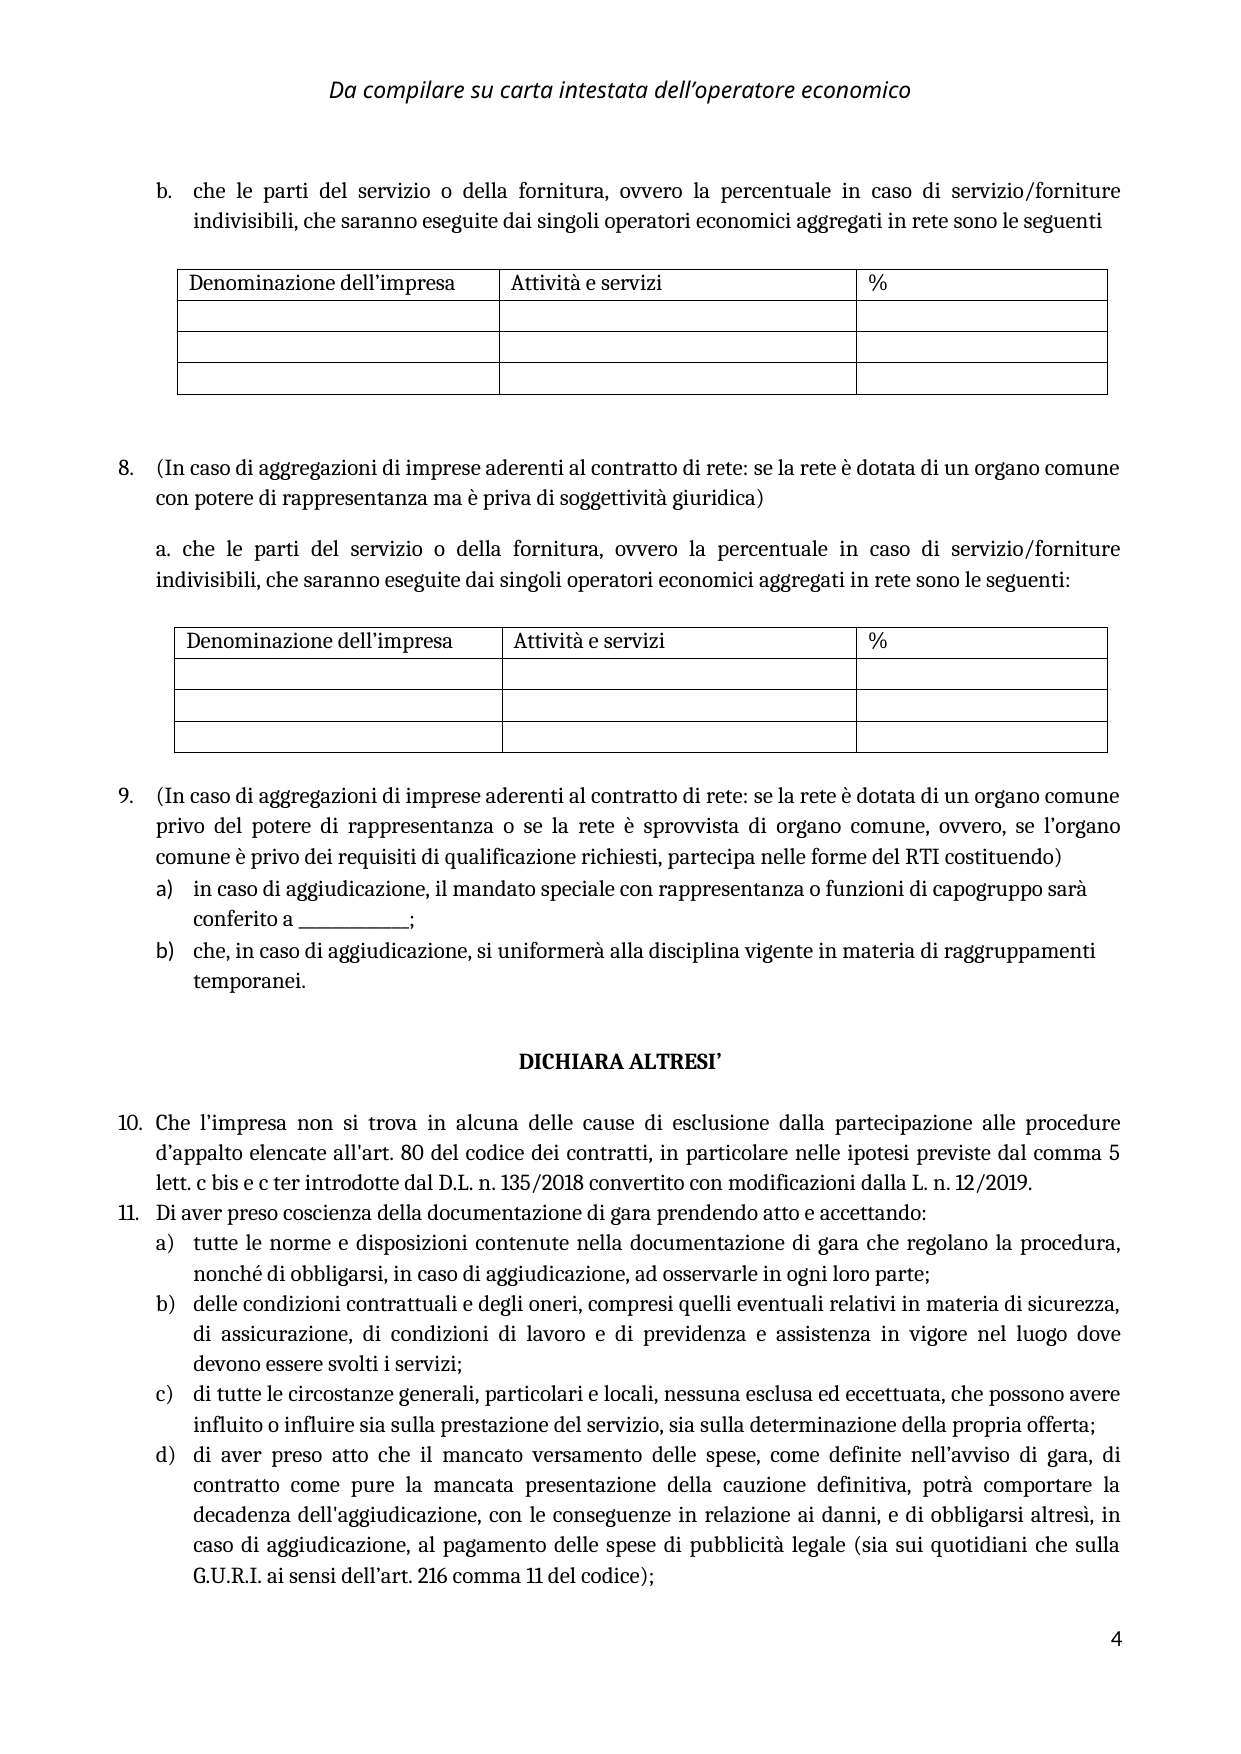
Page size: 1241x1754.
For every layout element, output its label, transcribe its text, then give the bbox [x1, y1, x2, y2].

table_header % [857, 628, 1107, 658]
table_cell [175, 659, 502, 689]
table_cell [857, 690, 1107, 721]
table_cell [175, 690, 502, 721]
table_cell [500, 332, 856, 362]
table_header Attività e servizi [503, 628, 856, 658]
list in caso di aggiudicazione, il mandato speciale con rappresentanza o funzioni di capogruppo sarà conferito a _____________; [156, 874, 1122, 932]
table_cell [503, 690, 856, 721]
table_cell [857, 301, 1107, 331]
table_cell [857, 363, 1107, 393]
table_cell [178, 301, 499, 331]
table_header Attività e servizi [500, 270, 856, 300]
list tutte le norme e disposizioni contenute nella documentazione di gara che regolano la procedura, nonché di obbligarsi, in caso di aggiudicazione, ad osservarle in ogni loro parte; [156, 1230, 1122, 1287]
table_cell [178, 363, 499, 393]
table_cell [500, 363, 856, 393]
text a. che le parti del servizio o della fornitura, ovvero la percentuale in caso di servizio/forniture indivisibili, che saranno eseguite dai singoli operatori economici aggregati in rete sono le seguenti: [156, 536, 1122, 593]
list che, in caso di aggiudicazione, si uniformerà alla disciplina vigente in materia di raggruppamenti temporanei. [156, 936, 1122, 994]
list (In caso di aggregazioni di imprese aderenti al contratto di rete: se la rete è dotata di un organo comune con potere di rappresentanza ma è priva di soggettività giuridica) [118, 455, 1122, 511]
table_cell [500, 301, 856, 331]
table_cell [857, 659, 1107, 689]
table_header % [857, 270, 1107, 300]
table_cell [503, 722, 856, 752]
table_header Denominazione dell’impresa [175, 628, 502, 658]
list delle condizioni contrattuali e degli oneri, compresi quelli eventuali relativi in materia di sicurezza, di assicurazione, di condizioni di lavoro e di previdenza e assistenza in vigore nel luogo dove devono essere svolti i servizi; [156, 1291, 1122, 1377]
table_cell [857, 332, 1107, 362]
table_cell [175, 722, 502, 752]
list di tutte le circostanze generali, particolari e locali, nessuna esclusa ed eccettuata, che possono avere influito o influire sia sulla prestazione del servizio, sia sulla determinazione della propria offerta; [156, 1381, 1122, 1438]
list (In caso di aggregazioni di imprese aderenti al contratto di rete: se la rete è dotata di un organo comune privo del potere di rappresentanza o se la rete è sprovvista di organo comune, ovvero, se l’organo comune è privo dei requisiti di qualificazione richiesti, partecipa nelle forme del RTI costituendo) [118, 783, 1122, 870]
list di aver preso atto che il mancato versamento delle spese, come definite nell’avviso di gara, di contratto come pure la mancata presentazione della cauzione definitiva, potrà comportare la decadenza dell'aggiudicazione, con le conseguenze in relazione ai danni, e di obbligarsi altresì, in caso di aggiudicazione, al pagamento delle spese di pubblicità legale (sia sui quotidiani che sulla G.U.R.I. ai sensi dell’art. 216 comma 11 del codice); [156, 1442, 1122, 1589]
table_cell [178, 332, 499, 362]
table_cell [857, 722, 1107, 752]
list che le parti del servizio o della fornitura, ovvero la percentuale in caso di servizio/forniture indivisibili, che saranno eseguite dai singoli operatori economici aggregati in rete sono le seguenti [156, 178, 1122, 234]
table_cell [503, 659, 856, 689]
table_header Denominazione dell’impresa [178, 270, 499, 300]
list Di aver preso coscienza della documentazione di gara prendendo atto e accettando: [118, 1200, 1122, 1226]
list Che l’impresa non si trova in alcuna delle cause di esclusione dalla partecipazione alle procedure d’appalto elencate all'art. 80 del codice dei contratti, in particolare nelle ipotesi previste dal comma 5 lett. c bis e c ter introdotte dal D.L. n. 135/2018 convertito con modificazioni dalla L. n. 12/2019. [118, 1109, 1122, 1196]
text DICHIARA ALTRESI’ [118, 1049, 1122, 1075]
